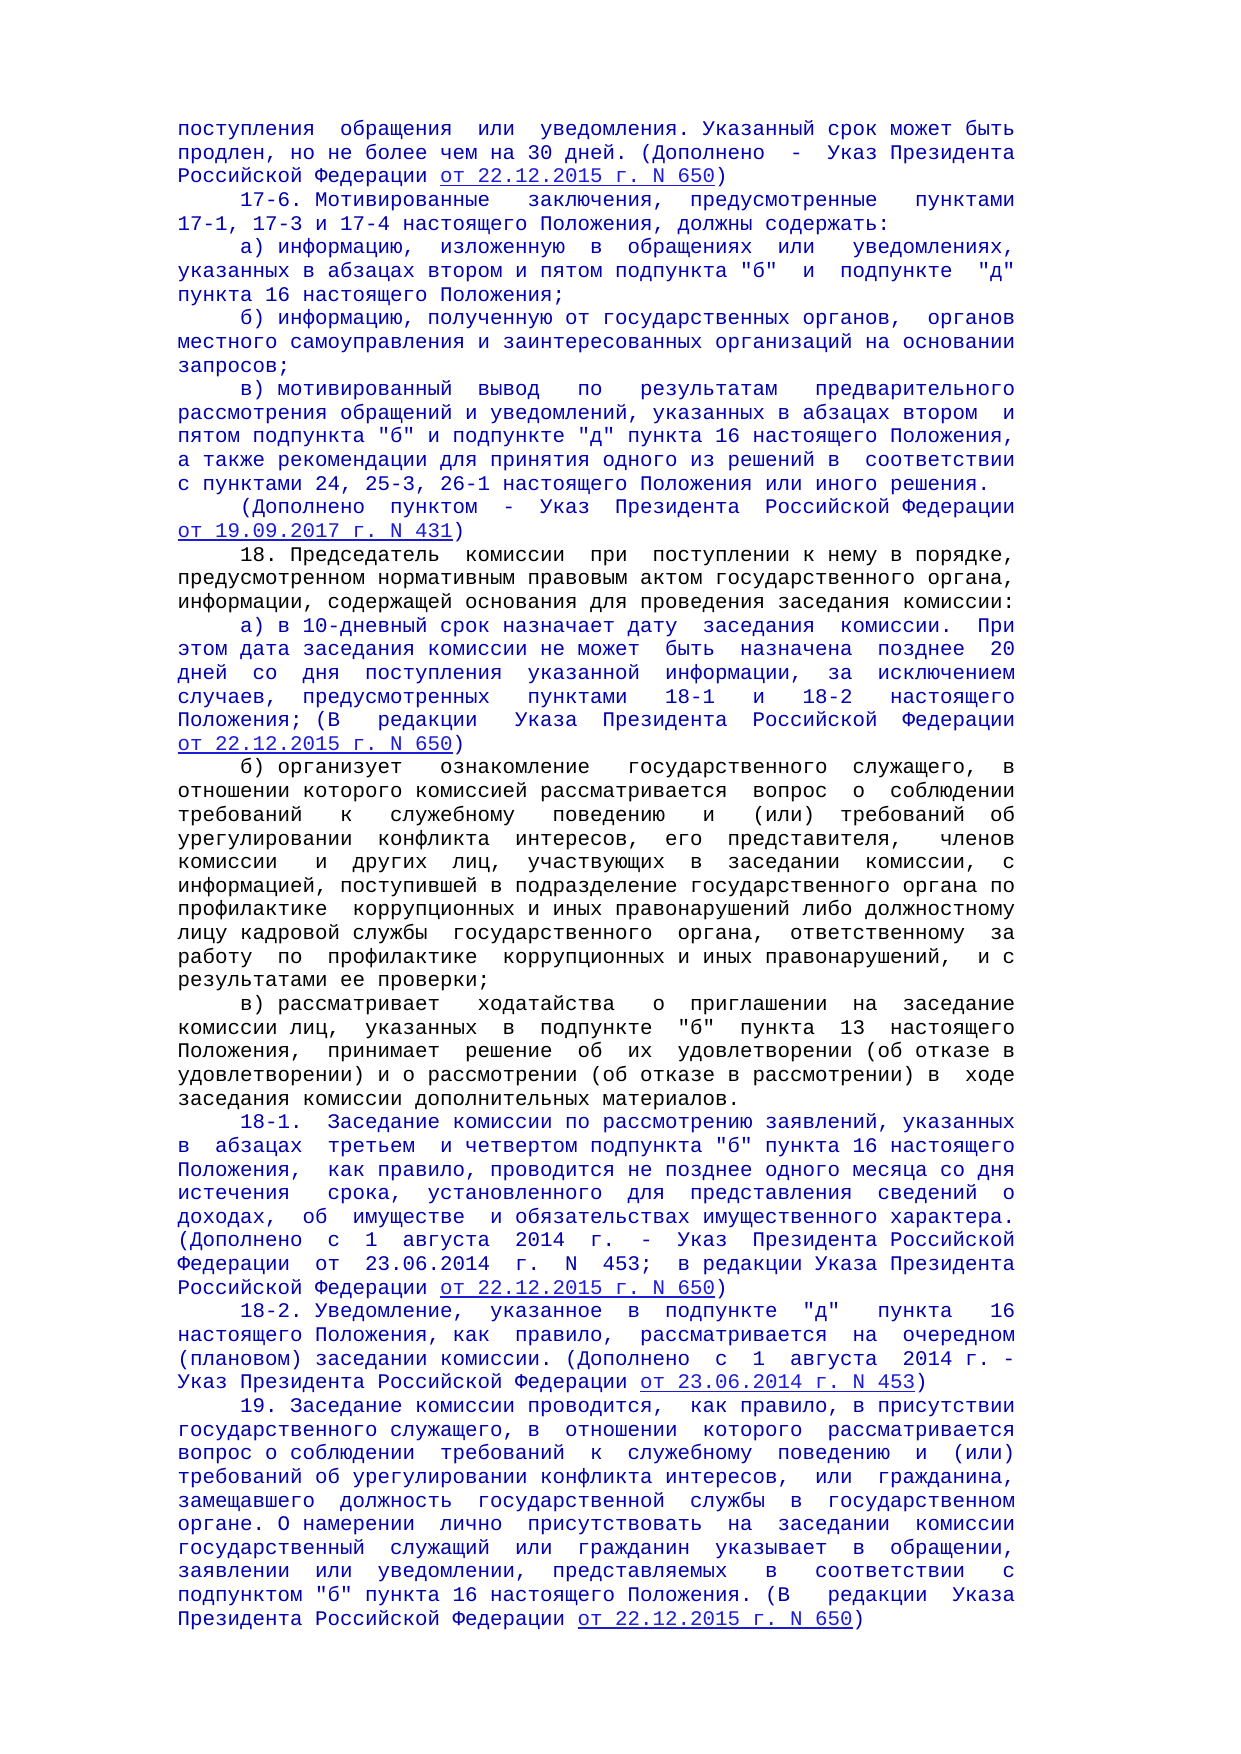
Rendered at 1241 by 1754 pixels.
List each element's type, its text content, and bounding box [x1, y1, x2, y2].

text результатами ее проверки; [177, 969, 1152, 993]
text пункта 16 настоящего Положения; [177, 284, 1152, 307]
text замещавшего должность государственной службы в государственном [177, 1489, 1152, 1513]
text дней со дня поступления указанной информации, за исключением [177, 662, 1152, 686]
text этом дата заседания комиссии не может быть назначена позднее 20 [177, 638, 1152, 662]
text лицу кадровой службы государственного органа, ответственному за [177, 922, 1152, 946]
text 18-1. Заседание комиссии по рассмотрению заявлений, указанных [177, 1111, 1152, 1135]
text указанных в абзацах втором и пятом подпункта "б" и подпункте "д" [177, 260, 1152, 284]
text б) организует ознакомление государственного служащего, в [177, 757, 1152, 780]
text местного самоуправления и заинтересованных организаций на основании [177, 331, 1152, 354]
text случаев, предусмотренных пунктами 18-1 и 18-2 настоящего [177, 686, 1152, 709]
text рассмотрения обращений и уведомлений, указанных в абзацах втором и [177, 402, 1152, 426]
text профилактике коррупционных и иных правонарушений либо должностному [177, 898, 1152, 922]
text требований к служебному поведению и (или) требований об [177, 804, 1152, 827]
text б) информацию, полученную от государственных органов, органов [177, 307, 1152, 331]
text а) в 10-дневный срок назначает дату заседания комиссии. При [177, 615, 1152, 638]
text заседания комиссии дополнительных материалов. [177, 1088, 1152, 1111]
text урегулировании конфликта интересов, его представителя, членов [177, 827, 1152, 851]
text комиссии лиц, указанных в подпункте "б" пункта 13 настоящего [177, 1017, 1152, 1040]
text в абзацах третьем и четвертом подпункта "б" пункта 16 настоящего [177, 1135, 1152, 1158]
text 17-1, 17-3 и 17-4 настоящего Положения, должны содержать: [177, 213, 1152, 236]
text (плановом) заседании комиссии. (Дополнено с 1 августа 2014 г. - [177, 1348, 1152, 1371]
text с пунктами 24, 25-3, 26-1 настоящего Положения или иного решения. [177, 473, 1152, 496]
text Президента Российской Федерации от 22.12.2015 г. N 650) [177, 1608, 1152, 1631]
text 18. Председатель комиссии при поступлении к нему в порядке, [177, 544, 1152, 567]
text Российской Федерации от 22.12.2015 г. N 650) [177, 1277, 1152, 1300]
text продлен, но не более чем на 30 дней. (Дополнено - Указ Президента [177, 142, 1152, 165]
text а также рекомендации для принятия одного из решений в соответствии [177, 449, 1152, 473]
text Российской Федерации от 22.12.2015 г. N 650) [177, 165, 1152, 189]
text доходах, об имуществе и обязательствах имущественного характера. [177, 1206, 1152, 1229]
text от 22.12.2015 г. N 650) [177, 733, 1152, 757]
text Положения, как правило, проводится не позднее одного месяца со дня [177, 1158, 1152, 1182]
text комиссии и других лиц, участвующих в заседании комиссии, с [177, 851, 1152, 875]
text подпунктом "б" пункта 16 настоящего Положения. (В редакции Указа [177, 1584, 1152, 1608]
text 19. Заседание комиссии проводится, как правило, в присутствии [177, 1395, 1152, 1419]
text вопрос о соблюдении требований к служебному поведению и (или) [177, 1442, 1152, 1466]
text отношении которого комиссией рассматривается вопрос о соблюдении [177, 780, 1152, 804]
text удовлетворении) и о рассмотрении (об отказе в рассмотрении) в ходе [177, 1064, 1152, 1088]
text Положения, принимает решение об их удовлетворении (об отказе в [177, 1040, 1152, 1064]
text пятом подпункта "б" и подпункте "д" пункта 16 настоящего Положения, [177, 426, 1152, 449]
text настоящего Положения, как правило, рассматривается на очередном [177, 1324, 1152, 1348]
text 17-6. Мотивированные заключения, предусмотренные пунктами [177, 189, 1152, 213]
text государственный служащий или гражданин указывает в обращении, [177, 1537, 1152, 1561]
text требований об урегулировании конфликта интересов, или гражданина, [177, 1466, 1152, 1489]
text 18-2. Уведомление, указанное в подпункте "д" пункта 16 [177, 1300, 1152, 1324]
text истечения срока, установленного для представления сведений о [177, 1182, 1152, 1206]
text Указ Президента Российской Федерации от 23.06.2014 г. N 453) [177, 1371, 1152, 1395]
text поступления обращения или уведомления. Указанный срок может быть [177, 118, 1152, 142]
text а) информацию, изложенную в обращениях или уведомлениях, [177, 236, 1152, 260]
text органе. О намерении лично присутствовать на заседании комиссии [177, 1513, 1152, 1537]
text государственного служащего, в отношении которого рассматривается [177, 1419, 1152, 1442]
text информации, содержащей основания для проведения заседания комиссии: [177, 591, 1152, 615]
text Положения; (В редакции Указа Президента Российской Федерации [177, 709, 1152, 733]
text (Дополнено с 1 августа 2014 г. - Указ Президента Российской [177, 1229, 1152, 1253]
text предусмотренном нормативным правовым актом государственного органа, [177, 567, 1152, 591]
text от 19.09.2017 г. N 431) [177, 520, 1152, 544]
text заявлении или уведомлении, представляемых в соответствии с [177, 1561, 1152, 1584]
text запросов; [177, 354, 1152, 378]
text Федерации от 23.06.2014 г. N 453; в редакции Указа Президента [177, 1253, 1152, 1277]
text (Дополнено пунктом - Указ Президента Российской Федерации [177, 496, 1152, 520]
text в) мотивированный вывод по результатам предварительного [177, 378, 1152, 402]
text в) рассматривает ходатайства о приглашении на заседание [177, 993, 1152, 1017]
text информацией, поступившей в подразделение государственного органа по [177, 875, 1152, 898]
text работу по профилактике коррупционных и иных правонарушений, и с [177, 946, 1152, 969]
